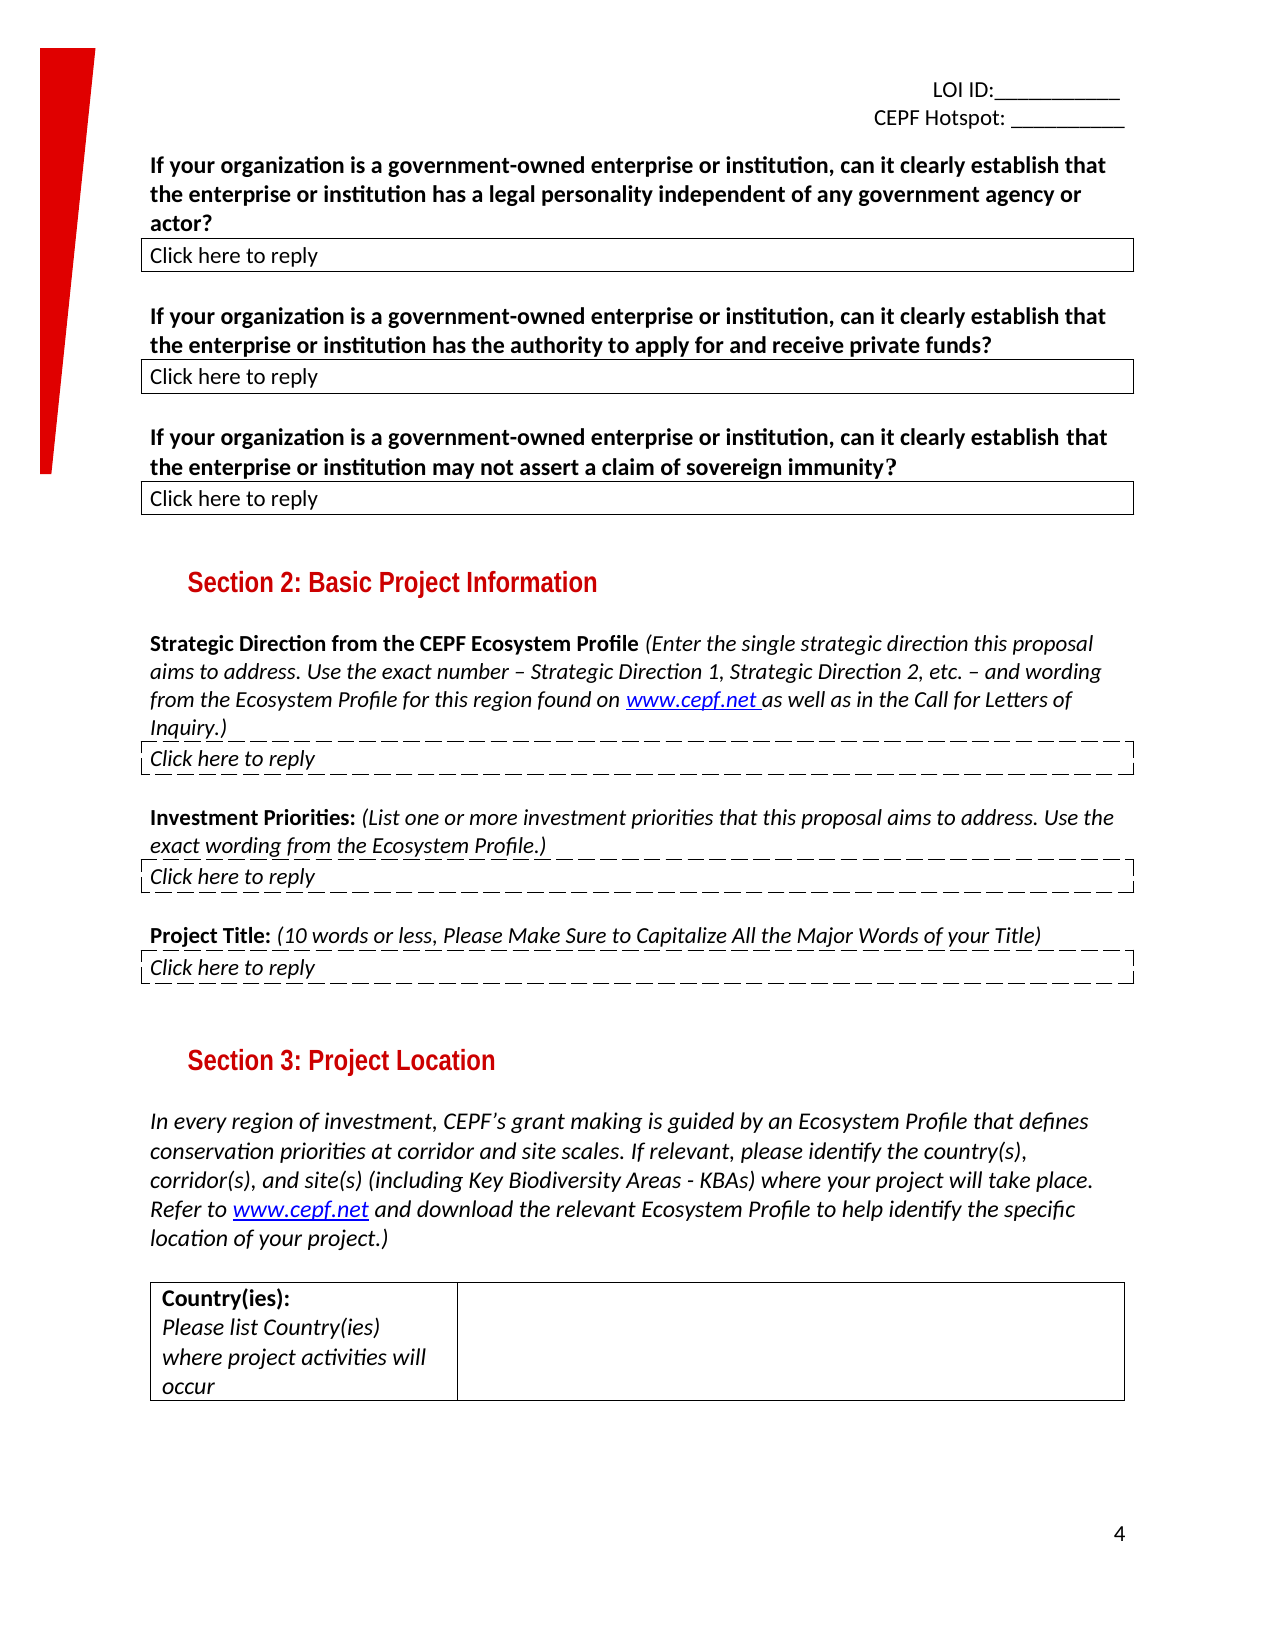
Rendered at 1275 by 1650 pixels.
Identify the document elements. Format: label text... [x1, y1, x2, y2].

text If your organization is a government-owned enterprise or institution, can it clearly establish that the enterprise or institution has a legal personality independent of any government agency or actor? [150, 150, 1125, 238]
subtitle Section 2: Basic Project Information [187, 565, 1125, 599]
table_header [458, 1283, 1124, 1400]
text Click here to reply [141, 949, 1134, 984]
subtitle Section 3: Project Location [187, 1043, 1125, 1076]
text In every region of investment, CEPF’s grant making is guided by an Ecosystem Profile that defines conservation priorities at corridor and site scales. If relevant, please identify the country(s), corridor(s), and site(s) (including Key Biodiversity Areas - KBAs) where your project will take place. [150, 1106, 1125, 1194]
text If your organization is a government-owned enterprise or institution, can it clearly establish that the enterprise or institution may not assert a claim of sovereign immunity? [150, 422, 1125, 481]
text Refer to www.cepf.net and download the relevant Ecosystem Profile to help identify the specific location of your project.) [150, 1194, 1125, 1253]
text Click here to reply [141, 859, 1134, 893]
text Investment Priorities: (List one or more investment priorities that this proposal aims to address. Use the exact wording from the Ecosystem Profile.) [150, 803, 1125, 859]
text If your organization is a government-owned enterprise or institution, can it clearly establish that the enterprise or institution has the authority to apply for and receive private funds? [150, 301, 1125, 359]
text Project Title: (10 words or less, Please Make Sure to Capitalize All the Major Words of your Title) [150, 921, 1125, 949]
text Click here to reply [141, 741, 1134, 775]
table_header Country(ies): Please list Country(ies) where project activities will occur [151, 1283, 457, 1400]
text Strategic Direction from the CEPF Ecosystem Profile (Enter the single strategic direction this proposal aims to address. Use the exact number – Strategic Direction 1, Strategic Direction 2, etc. – and wording from the Ecosystem Profile for this region found on www.cepf.net as well as in the Call for Letters of Inquiry.) [150, 629, 1125, 741]
